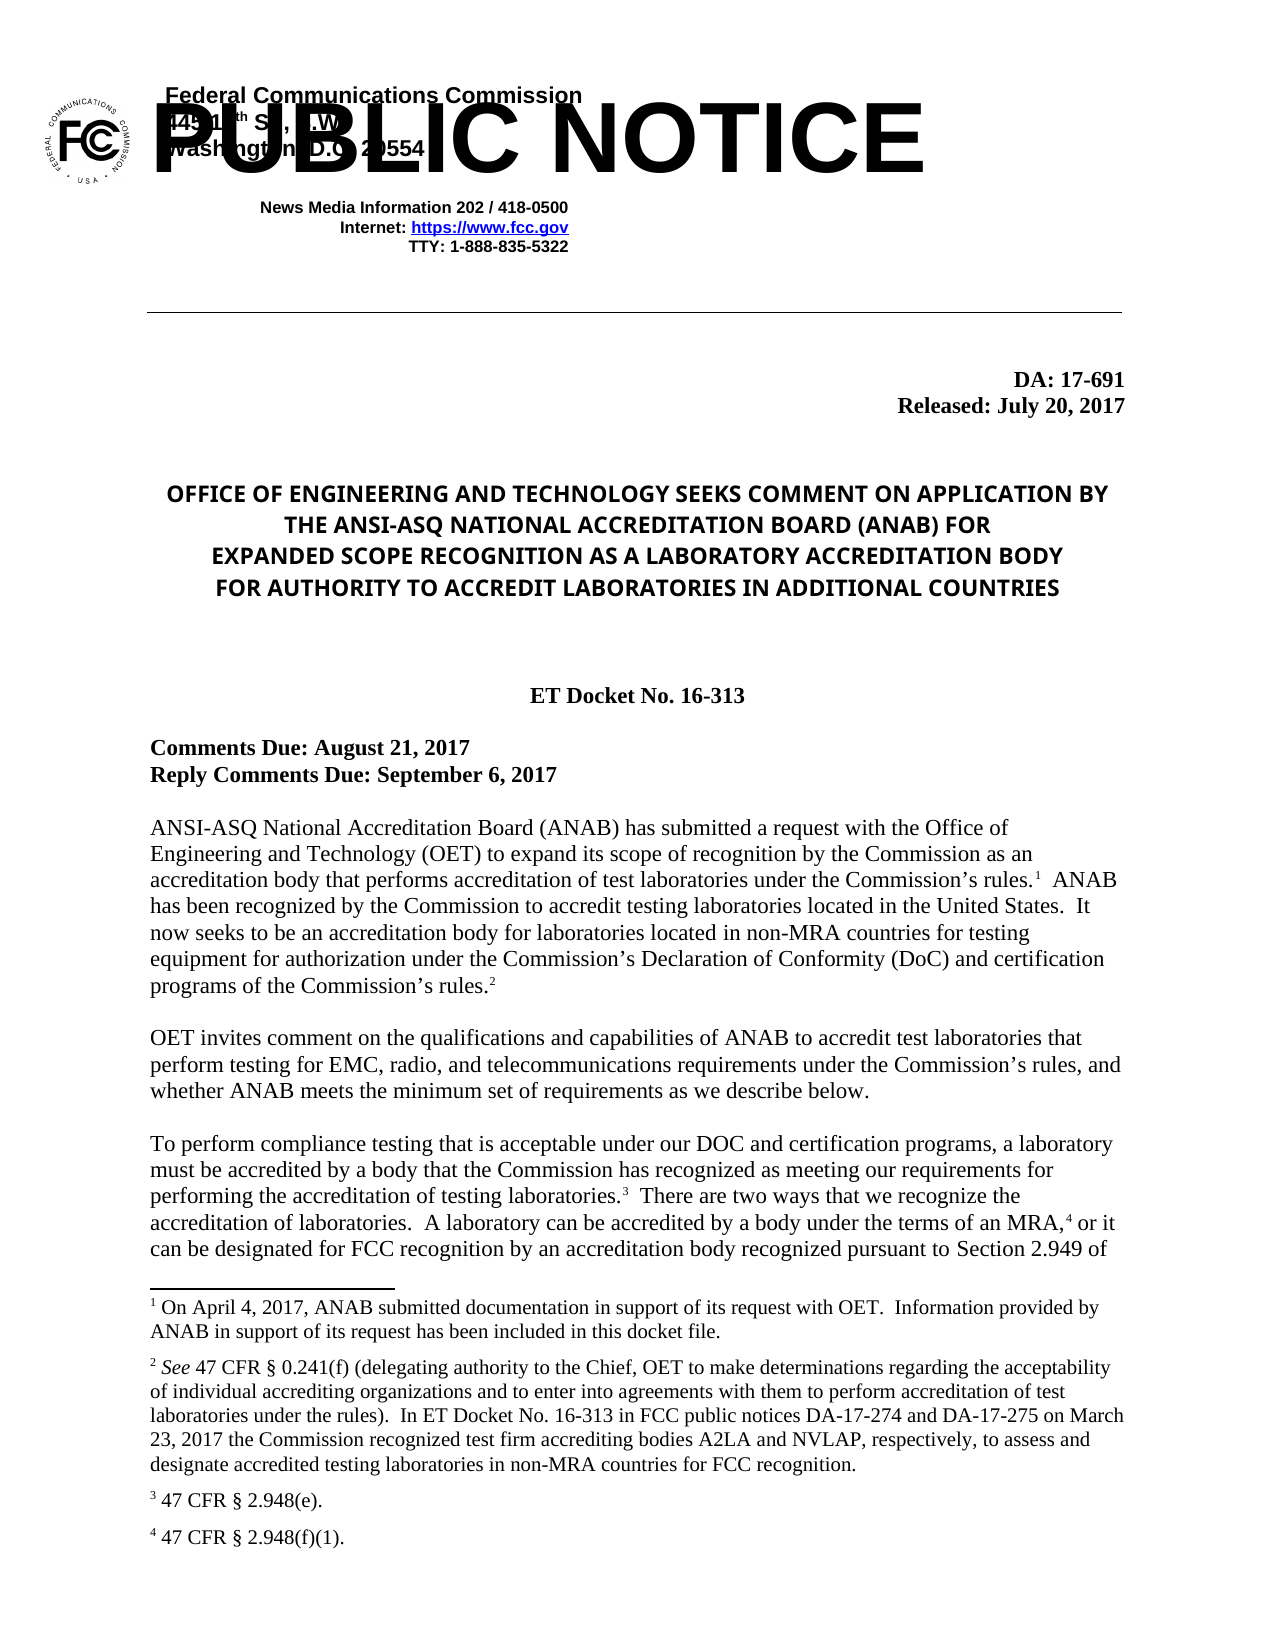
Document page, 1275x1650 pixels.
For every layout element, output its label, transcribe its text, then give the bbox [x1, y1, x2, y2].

text Office of Engineering and Technology Seeks Comment on Application BY THE ANSI-ASQ NatioNal accreditation board (anAB) for [150, 478, 1125, 540]
text ANSI-ASQ National Accreditation Board (ANAB) has submitted a request with the Office of Engineering and Technology (OET) to expand its scope of recognition by the Commission as an accreditation body that performs accreditation of test laboratories under the Commission’s rules. ANAB has been recognized by the Commission to accredit testing laboratories located in the United States. It now seeks to be an accreditation body for laboratories located in non-MRA countries for testing equipment for authorization under the Commission’s Declaration of Conformity (DoC) and certification programs of the Commission’s rules. [150, 813, 1125, 998]
text Reply Comments Due: September 6, 2017 [150, 761, 1125, 787]
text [150, 1130, 1125, 1262]
text ET Docket No. 16-313 [150, 682, 1125, 708]
text Released: July 20, 2017 [750, 392, 1125, 419]
text for Authority to Accredit Laboratories in Additional Countries [150, 571, 1125, 603]
text OET invites comment on the qualifications and capabilities of ANAB to accredit test laboratories that perform testing for EMC, radio, and telecommunications requirements under the Commission’s rules, and whether ANAB meets the minimum set of requirements as we describe below. [150, 1024, 1125, 1103]
text Comments Due: August 21, 2017 [150, 734, 1125, 761]
text DA: 17-691 [750, 366, 1125, 392]
text Expanded Scope Recognition as a Laboratory Accreditation Body [150, 540, 1125, 571]
